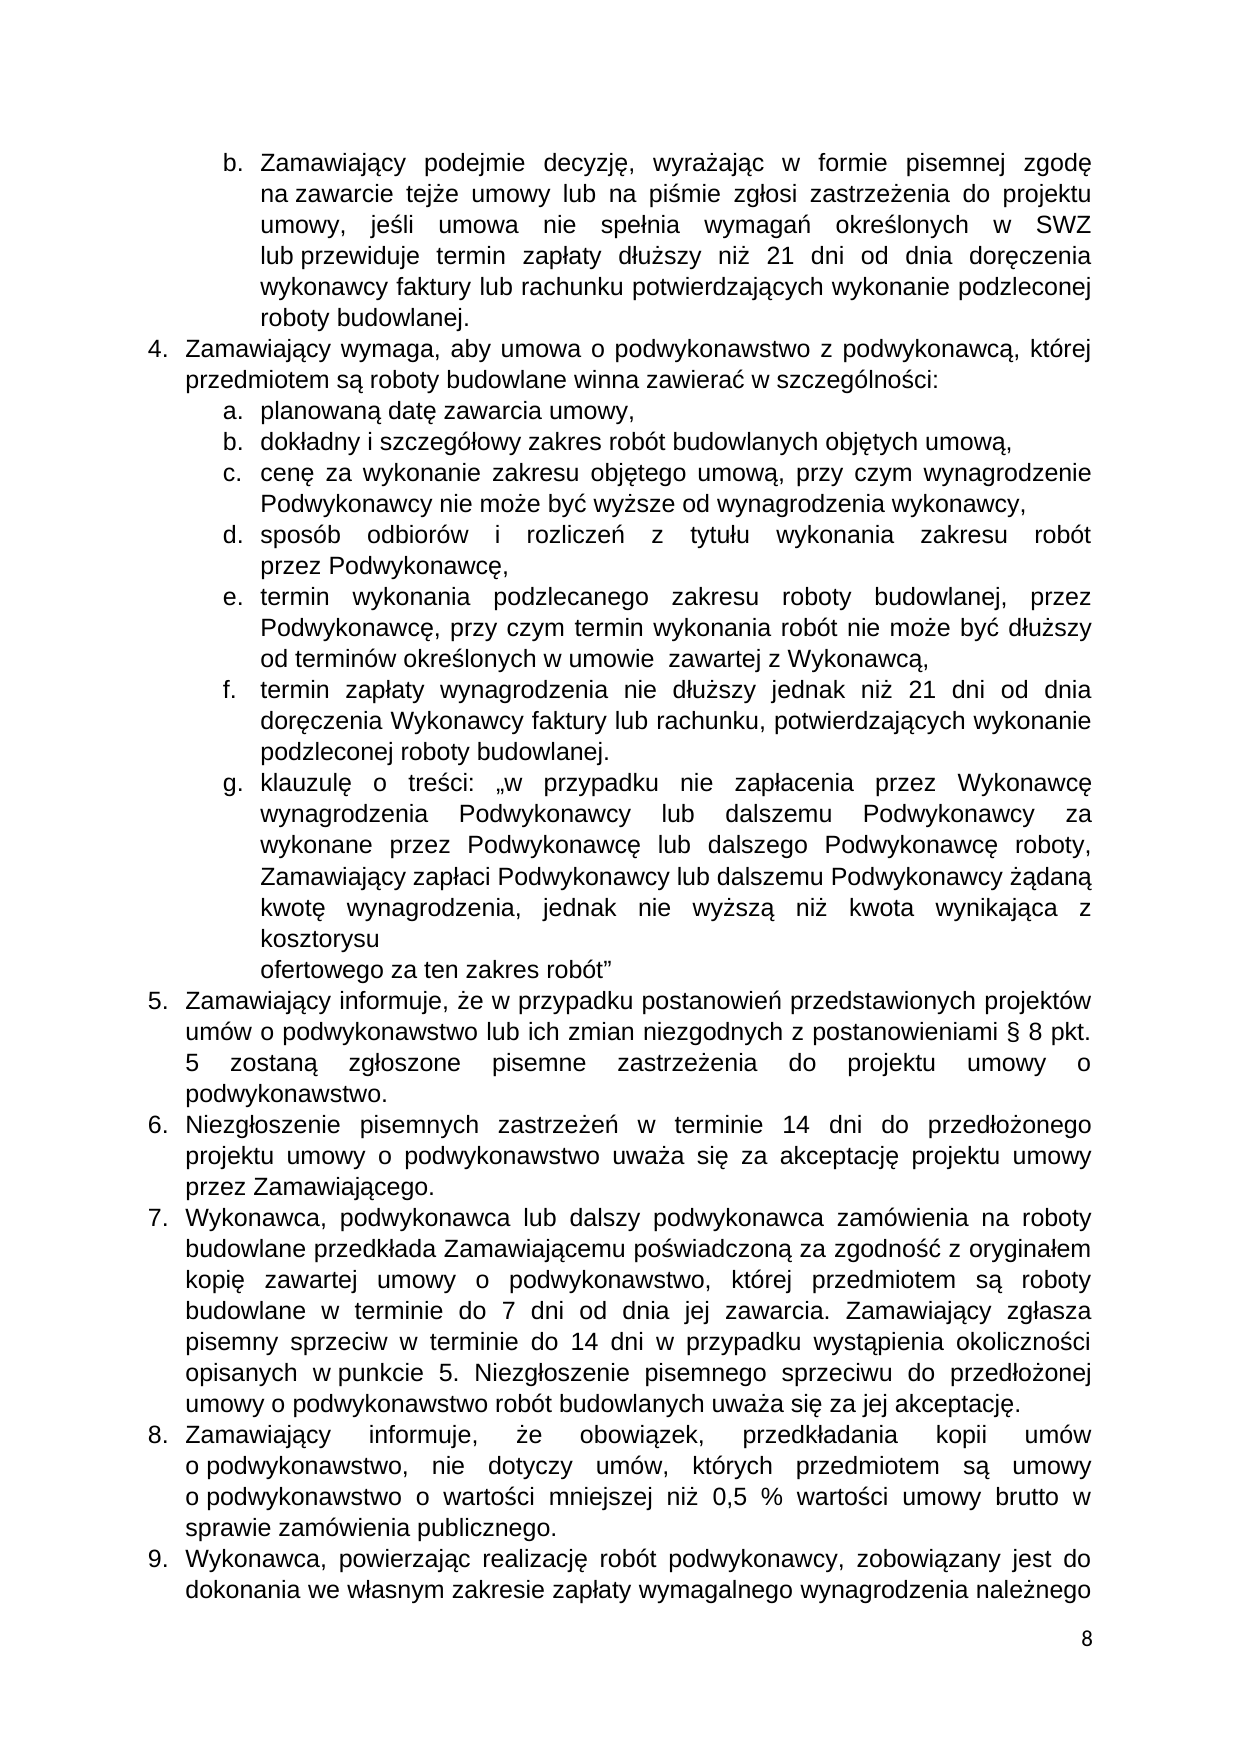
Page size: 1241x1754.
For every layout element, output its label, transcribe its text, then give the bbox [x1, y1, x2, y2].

list ofertowego za ten zakres robót” [260, 955, 1093, 983]
list klauzulę o treści: „w przypadku nie zapłacenia przez Wykonawcę wynagrodzenia Podwykonawcy lub dalszemu Podwykonawcy za wykonane przez Podwykonawcę lub dalszego Podwykonawcę roboty, Zamawiający zapłaci Podwykonawcy lub dalszemu Podwykonawcy żądaną kwotę wynagrodzenia, jednak nie wyższą niż kwota wynikająca z kosztorysu [223, 768, 1093, 952]
list termin zapłaty wynagrodzenia nie dłuższy jednak niż 21 dni od dnia doręczenia Wykonawcy faktury lub rachunku, potwierdzających wykonanie podzleconej roboty budowlanej. [223, 675, 1093, 766]
list Zamawiający wymaga, aby umowa o podwykonawstwo z podwykonawcą, której przedmiotem są roboty budowlane winna zawierać w szczególności: [148, 334, 1093, 394]
list sposób odbiorów i rozliczeń z tytułu wykonania zakresu robót przez Podwykonawcę, [223, 520, 1093, 580]
list termin wykonania podzlecanego zakresu roboty budowlanej, przez Podwykonawcę, przy czym termin wykonania robót nie może być dłuższy od terminów określonych w umowie zawartej z Wykonawcą, [223, 582, 1093, 673]
list dokładny i szczegółowy zakres robót budowlanych objętych umową, [223, 427, 1093, 456]
list Niezgłoszenie pisemnych zastrzeżeń w terminie 14 dni do przedłożonego projektu umowy o podwykonawstwo uważa się za akceptację projektu umowy przez Zamawiającego. [148, 1110, 1093, 1201]
list Wykonawca, podwykonawca lub dalszy podwykonawca zamówienia na roboty budowlane przedkłada Zamawiającemu poświadczoną za zgodność z oryginałem kopię zawartej umowy o podwykonawstwo, której przedmiotem są roboty budowlane w terminie do 7 dni od dnia jej zawarcia. Zamawiający zgłasza pisemny sprzeciw w terminie do 14 dni w przypadku wystąpienia okoliczności opisanych w punkcie 5. Niezgłoszenie pisemnego sprzeciwu do przedłożonej umowy o podwykonawstwo robót budowlanych uważa się za jej akceptację. [148, 1203, 1093, 1418]
list Zamawiający informuje, że obowiązek, przedkładania kopii umów o podwykonawstwo, nie dotyczy umów, których przedmiotem są umowy o podwykonawstwo o wartości mniejszej niż 0,5 % wartości umowy brutto w sprawie zamówienia publicznego. [148, 1420, 1093, 1542]
list Zamawiający informuje, że w przypadku postanowień przedstawionych projektów umów o podwykonawstwo lub ich zmian niezgodnych z postanowieniami § 8 pkt. 5 zostaną zgłoszone pisemne zastrzeżenia do projektu umowy o podwykonawstwo. [148, 986, 1093, 1108]
list planowaną datę zawarcia umowy, [223, 396, 1093, 425]
list Zamawiający podejmie decyzję, wyrażając w formie pisemnej zgodę na zawarcie tejże umowy lub na piśmie zgłosi zastrzeżenia do projektu umowy, jeśli umowa nie spełnia wymagań określonych w SWZ lub przewiduje termin zapłaty dłuższy niż 21 dni od dnia doręczenia wykonawcy faktury lub rachunku potwierdzających wykonanie podzleconej roboty budowlanej. [223, 148, 1093, 332]
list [148, 1544, 1093, 1604]
list cenę za wykonanie zakresu objętego umową, przy czym wynagrodzenie Podwykonawcy nie może być wyższe od wynagrodzenia wykonawcy, [223, 458, 1093, 518]
